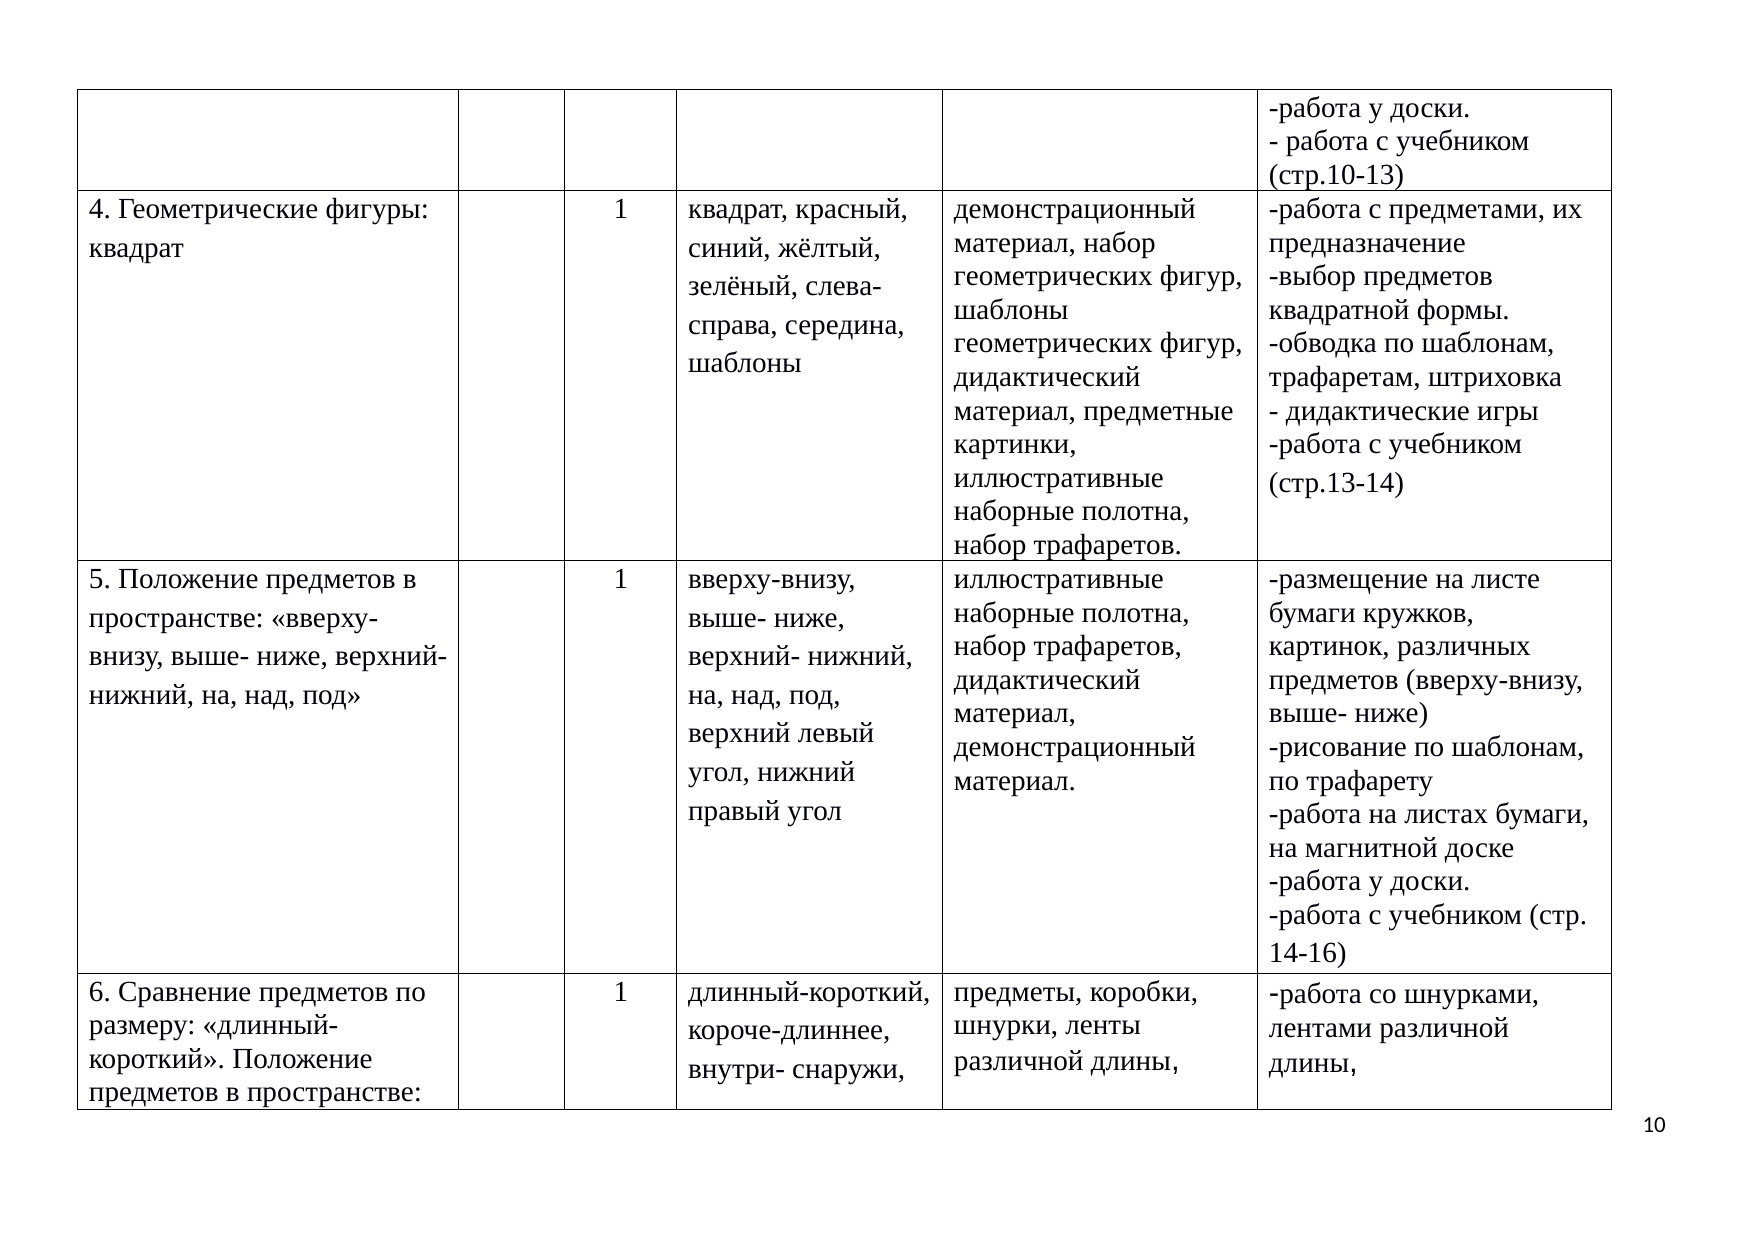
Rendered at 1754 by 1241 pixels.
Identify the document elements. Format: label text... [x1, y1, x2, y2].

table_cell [677, 974, 942, 1109]
table_cell -размещение на листе бумаги кружков, картинок, различных предметов (вверху-внизу, выше- ниже) -рисование по шаблонам, по трафарету -работа на листах бумаги, на магнитной доске -работа у доски. -работа с учебником (стр. 14-16) [1258, 561, 1611, 973]
table_cell квадрат, красный, синий, жёлтый, зелёный, слева-справа, середина, шаблоны [677, 191, 942, 560]
table_cell вверху-внизу, выше- ниже, верхний- нижний, на, над, под, верхний левый угол, нижний правый угол [677, 561, 942, 973]
table_cell -работа с предметами, их предназначение -выбор предметов квадратной формы. -обводка по шаблонам, трафаретам, штриховка - дидактические игры -работа с учебником (стр.13-14) [1258, 191, 1611, 560]
table_cell иллюстративные наборные полотна, набор трафаретов, дидактический материал, демонстрационный материал. [943, 561, 1257, 973]
table_cell [459, 191, 564, 560]
table_cell 1 [565, 974, 676, 1109]
table_cell 5. Положение предметов в пространстве: «вверху-внизу, выше- ниже, верхний- нижний, на, над, под» [78, 561, 458, 973]
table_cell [677, 90, 942, 190]
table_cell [78, 974, 458, 1109]
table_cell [943, 90, 1257, 190]
table_cell [459, 561, 564, 973]
table_cell 4. Геометрические фигуры: квадрат [78, 191, 458, 560]
table_cell 1 [565, 90, 676, 190]
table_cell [1258, 974, 1611, 1109]
table_cell 1 [565, 191, 676, 560]
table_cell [1258, 90, 1611, 190]
table_cell 1 [565, 561, 676, 973]
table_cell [78, 90, 458, 190]
table_cell демонстрационный материал, набор геометрических фигур, шаблоны геометрических фигур, дидактический материал, предметные картинки, иллюстративные наборные полотна, набор трафаретов. [943, 191, 1257, 560]
table_cell [459, 974, 564, 1109]
table_cell [459, 90, 564, 190]
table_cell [943, 974, 1257, 1109]
